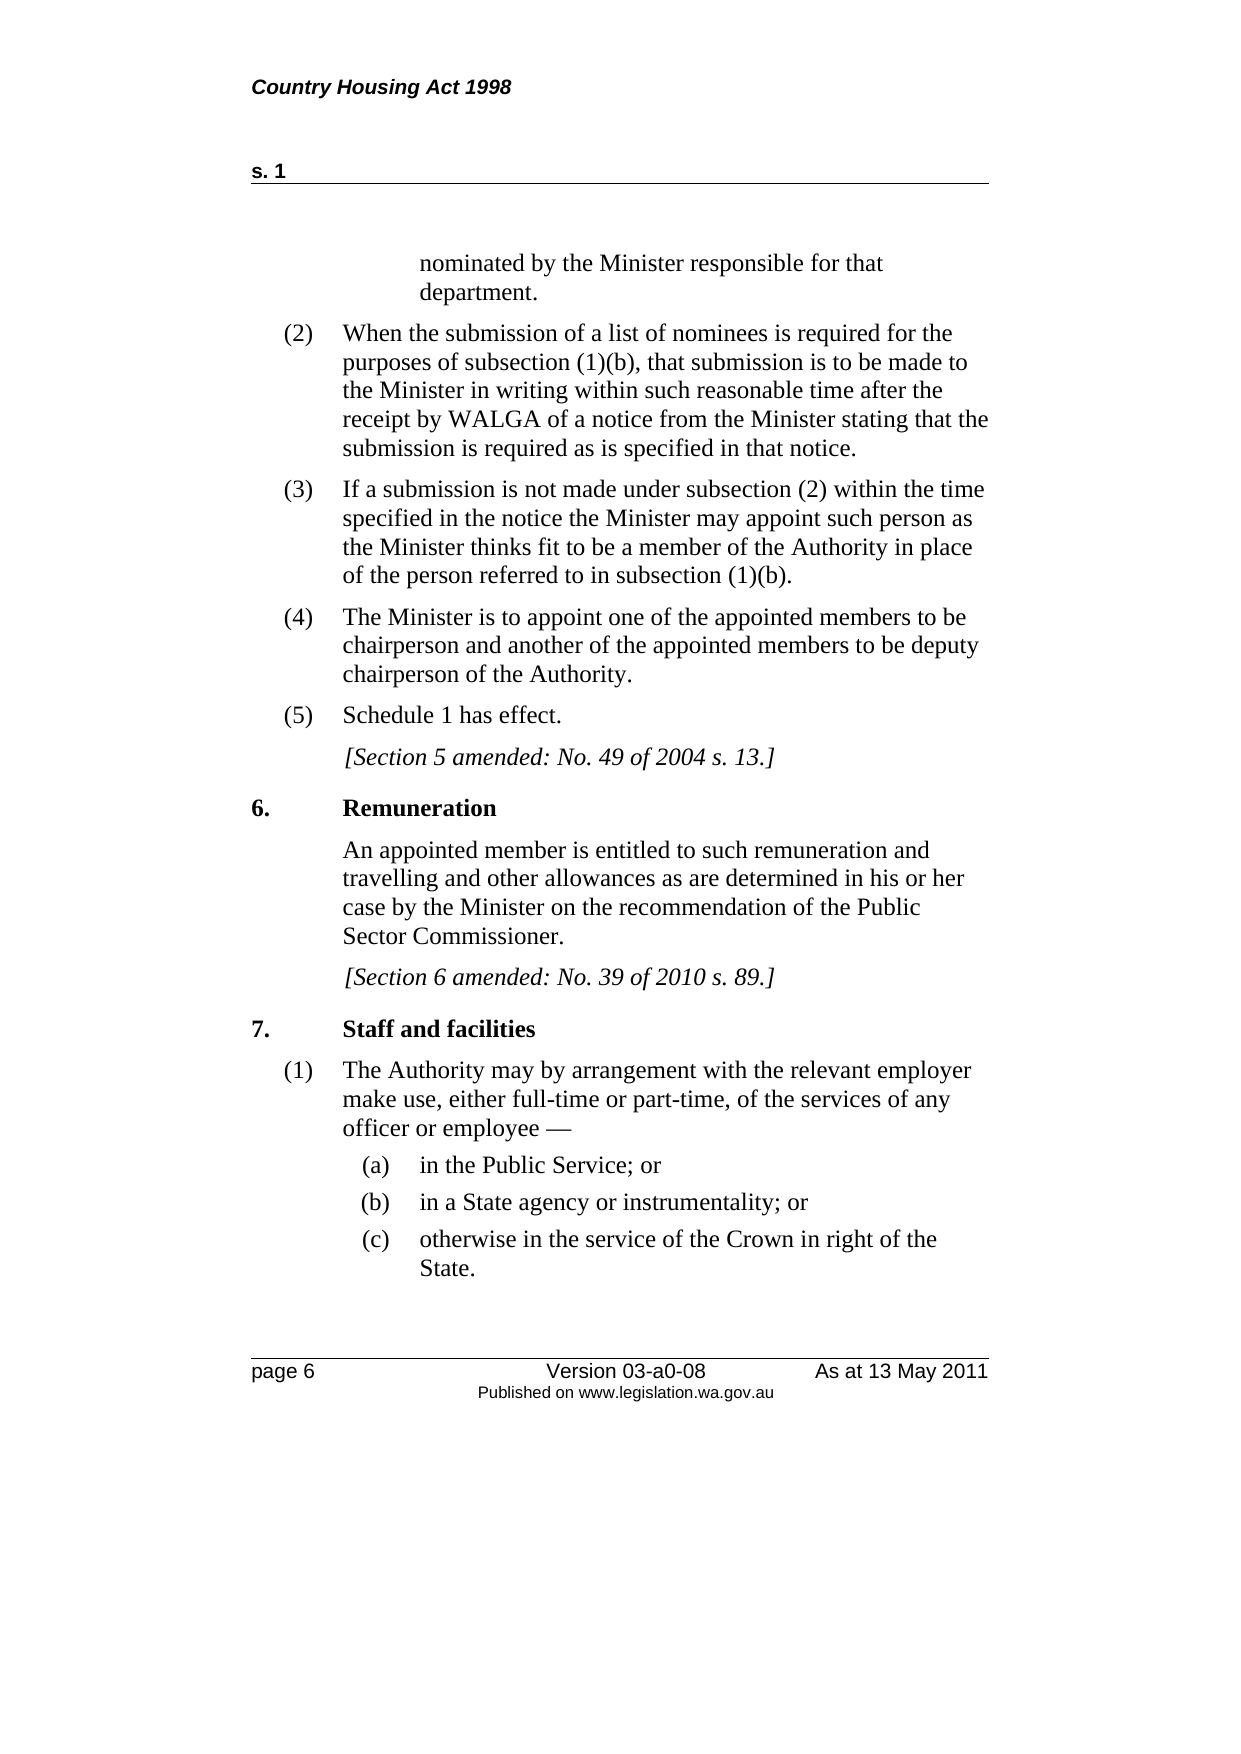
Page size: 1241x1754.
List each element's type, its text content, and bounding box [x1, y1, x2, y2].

text (3) If a submission is not made under subsection (2) within the time specified in the notice the Minister may appoint such person as the Minister thinks fit to be a member of the Authority in place of the person referred to in subsection (1)(b). [251, 474, 989, 589]
text (4) The Minister is to appoint one of the appointed members to be chairperson and another of the appointed members to be deputy chairperson of the Authority. [251, 602, 989, 688]
text (a) in the Public Service; or [251, 1150, 989, 1178]
text (2) When the submission of a list of nominees is required for the purposes of subsection (1)(b), that submission is to be made to the Minister in writing within such reasonable time after the receipt by WALGA of a notice from the Minister stating that the submission is required as is specified in that notice. [251, 318, 989, 462]
text (c) otherwise in the service of the Crown in right of the State. [251, 1224, 989, 1281]
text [251, 248, 989, 306]
text [Section 5 amended: No. 49 of 2004 s. 13.] [251, 742, 989, 771]
text An appointed member is entitled to such remuneration and travelling and other allowances as are determined in his or her case by the Minister on the recommendation of the Public Sector Commissioner. [251, 835, 989, 950]
text (1) The Authority may by arrangement with the relevant employer make use, either full-time or part-time, of the services of any officer or employee — [251, 1055, 989, 1141]
text (b) in a State agency or instrumentality; or [251, 1187, 989, 1216]
text [Section 6 amended: No. 39 of 2010 s. 89.] [251, 962, 989, 991]
subtitle 7. Staff and facilities [251, 1014, 989, 1043]
subtitle 6. Remuneration [251, 793, 989, 822]
text (5) Schedule 1 has effect. [251, 701, 989, 729]
